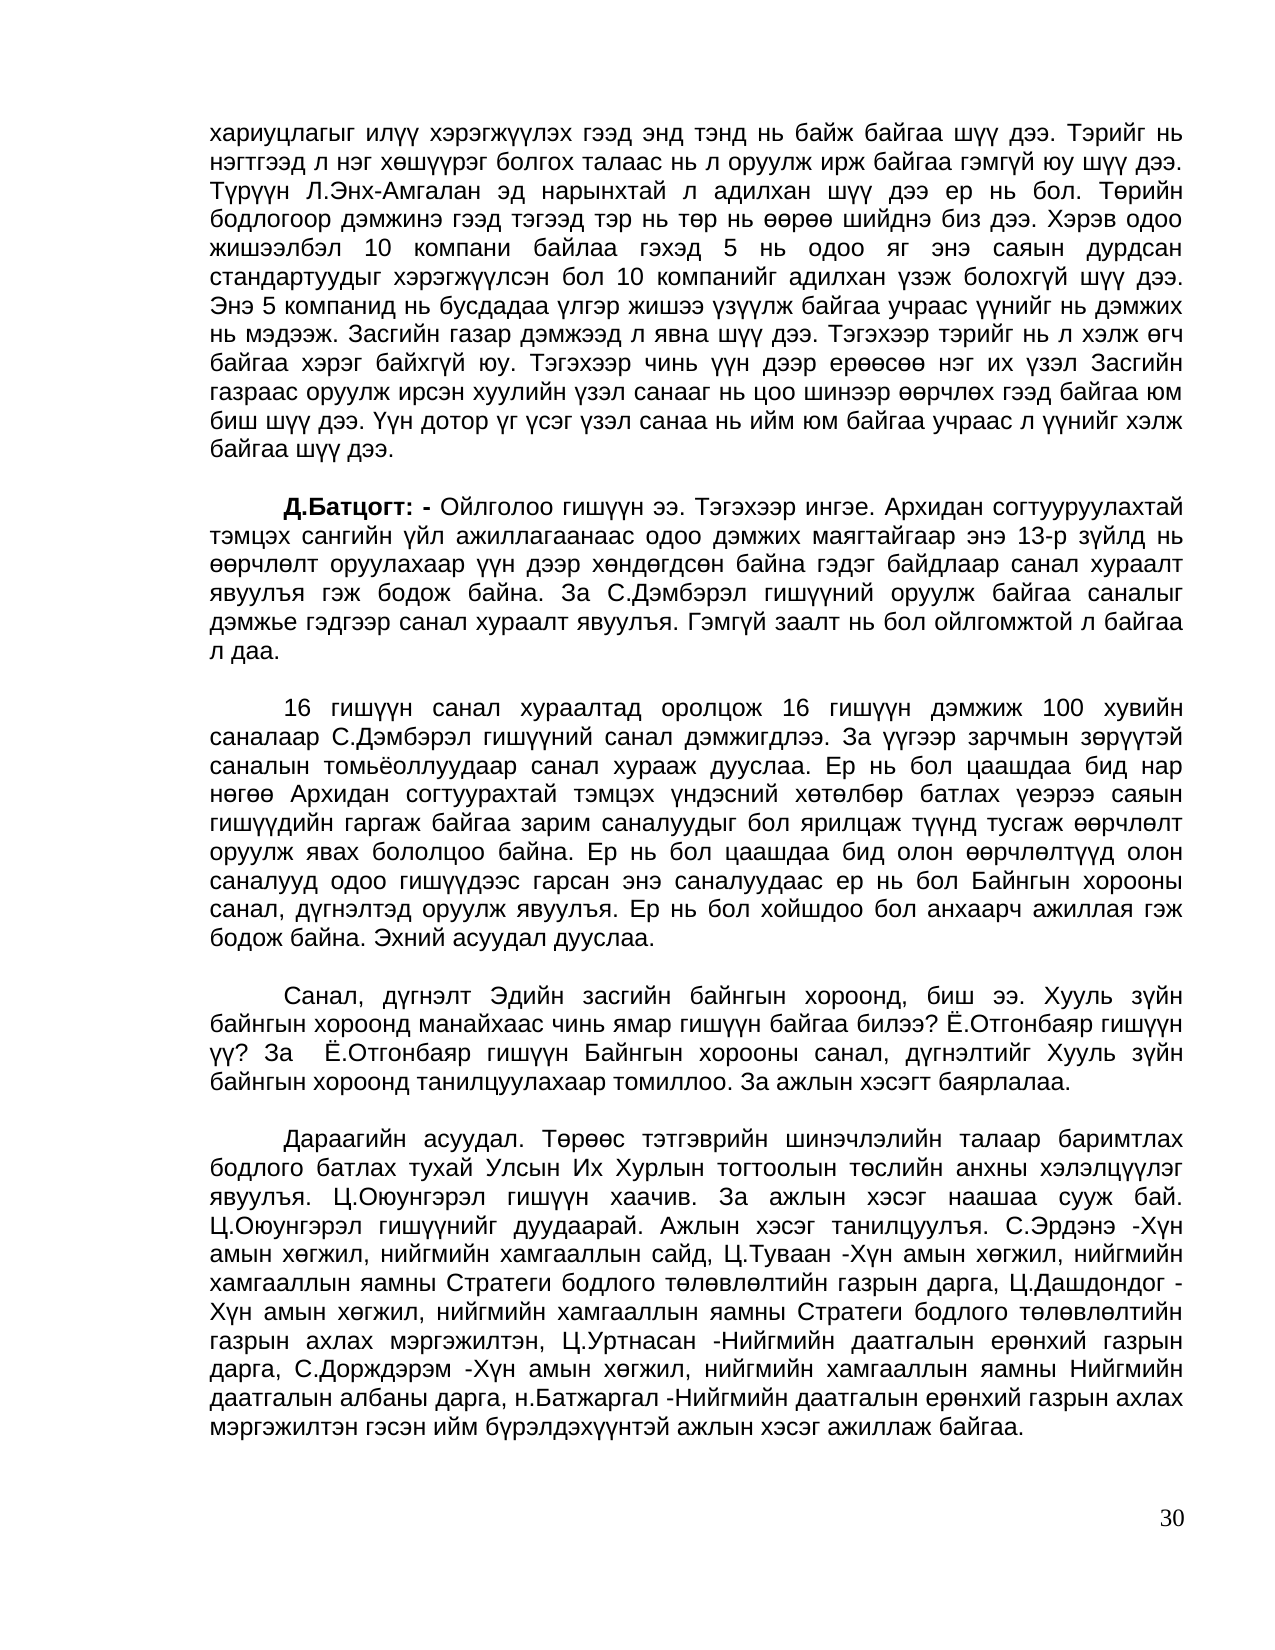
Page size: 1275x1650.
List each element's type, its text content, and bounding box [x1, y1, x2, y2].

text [209, 118, 1184, 463]
text Дараагийн асуудал. Төрөөс тэтгэврийн шинэчлэлийн талаар баримтлах бодлого батлах тухай Улсын Их Хурлын тогтоолын төслийн анхны хэлэлцүүлэг явуулъя. Ц.Оюунгэрэл гишүүн хаачив. За ажлын хэсэг наашаа сууж бай. Ц.Оюунгэрэл гишүүнийг дуудаарай. Ажлын хэсэг танилцуулъя. С.Эрдэнэ -Хүн амын хөгжил, нийгмийн хамгааллын сайд, Ц.Туваан -Хүн амын хөгжил, нийгмийн хамгааллын яамны Стратеги бодлого төлөвлөлтийн газрын дарга, Ц.Дашдондог -Хүн амын хөгжил, нийгмийн хамгааллын яамны Стратеги бодлого төлөвлөлтийн газрын ахлах мэргэжилтэн, Ц.Уртнасан -Нийгмийн даатгалын ерөнхий газрын дарга, С.Дорждэрэм -Хүн амын хөгжил, нийгмийн хамгааллын яамны Нийгмийн даатгалын албаны дарга, н.Батжаргал -Нийгмийн даатгалын ерөнхий газрын ахлах мэргэжилтэн гэсэн ийм бүрэлдэхүүнтэй ажлын хэсэг ажиллаж байгаа. [209, 1124, 1184, 1441]
text 16 гишүүн санал хураалтад оролцож 16 гишүүн дэмжиж 100 хувийн саналаар С.Дэмбэрэл гишүүний санал дэмжигдлээ. За үүгээр зарчмын зөрүүтэй саналын томьёоллуудаар санал хурааж дууслаа. Ер нь бол цаашдаа бид нар нөгөө Архидан согтуурахтай тэмцэх үндэсний хөтөлбөр батлах үеэрээ саяын гишүүдийн гаргаж байгаа зарим саналуудыг бол ярилцаж түүнд тусгаж өөрчлөлт оруулж явах бололцоо байна. Ер нь бол цаашдаа бид олон өөрчлөлтүүд олон саналууд одоо гишүүдээс гарсан энэ саналуудаас ер нь бол Байнгын хорооны санал, дүгнэлтэд оруулж явуулъя. Ер нь бол хойшдоо бол анхаарч ажиллая гэж бодож байна. Эхний асуудал дууслаа. [209, 693, 1184, 952]
text Д.Батцогт: - Ойлголоо гишүүн ээ. Тэгэхээр ингэе. Архидан согтууруулахтай тэмцэх сангийн үйл ажиллагаанаас одоо дэмжих маягтайгаар энэ 13-р зүйлд нь өөрчлөлт оруулахаар үүн дээр хөндөгдсөн байна гэдэг байдлаар санал хураалт явуулъя гэж бодож байна. За С.Дэмбэрэл гишүүний оруулж байгаа саналыг дэмжье гэдгээр санал хураалт явуулъя. Гэмгүй заалт нь бол ойлгомжтой л байгаа л даа. [209, 492, 1184, 664]
text Санал, дүгнэлт Эдийн засгийн байнгын хороонд, биш ээ. Хууль зүйн байнгын хороонд манайхаас чинь ямар гишүүн байгаа билээ? Ё.Отгонбаяр гишүүн үү? За Ё.Отгонбаяр гишүүн Байнгын хорооны санал, дүгнэлтийг Хууль зүйн байнгын хороонд танилцуулахаар томиллоо. За ажлын хэсэгт баярлалаа. [209, 981, 1184, 1096]
